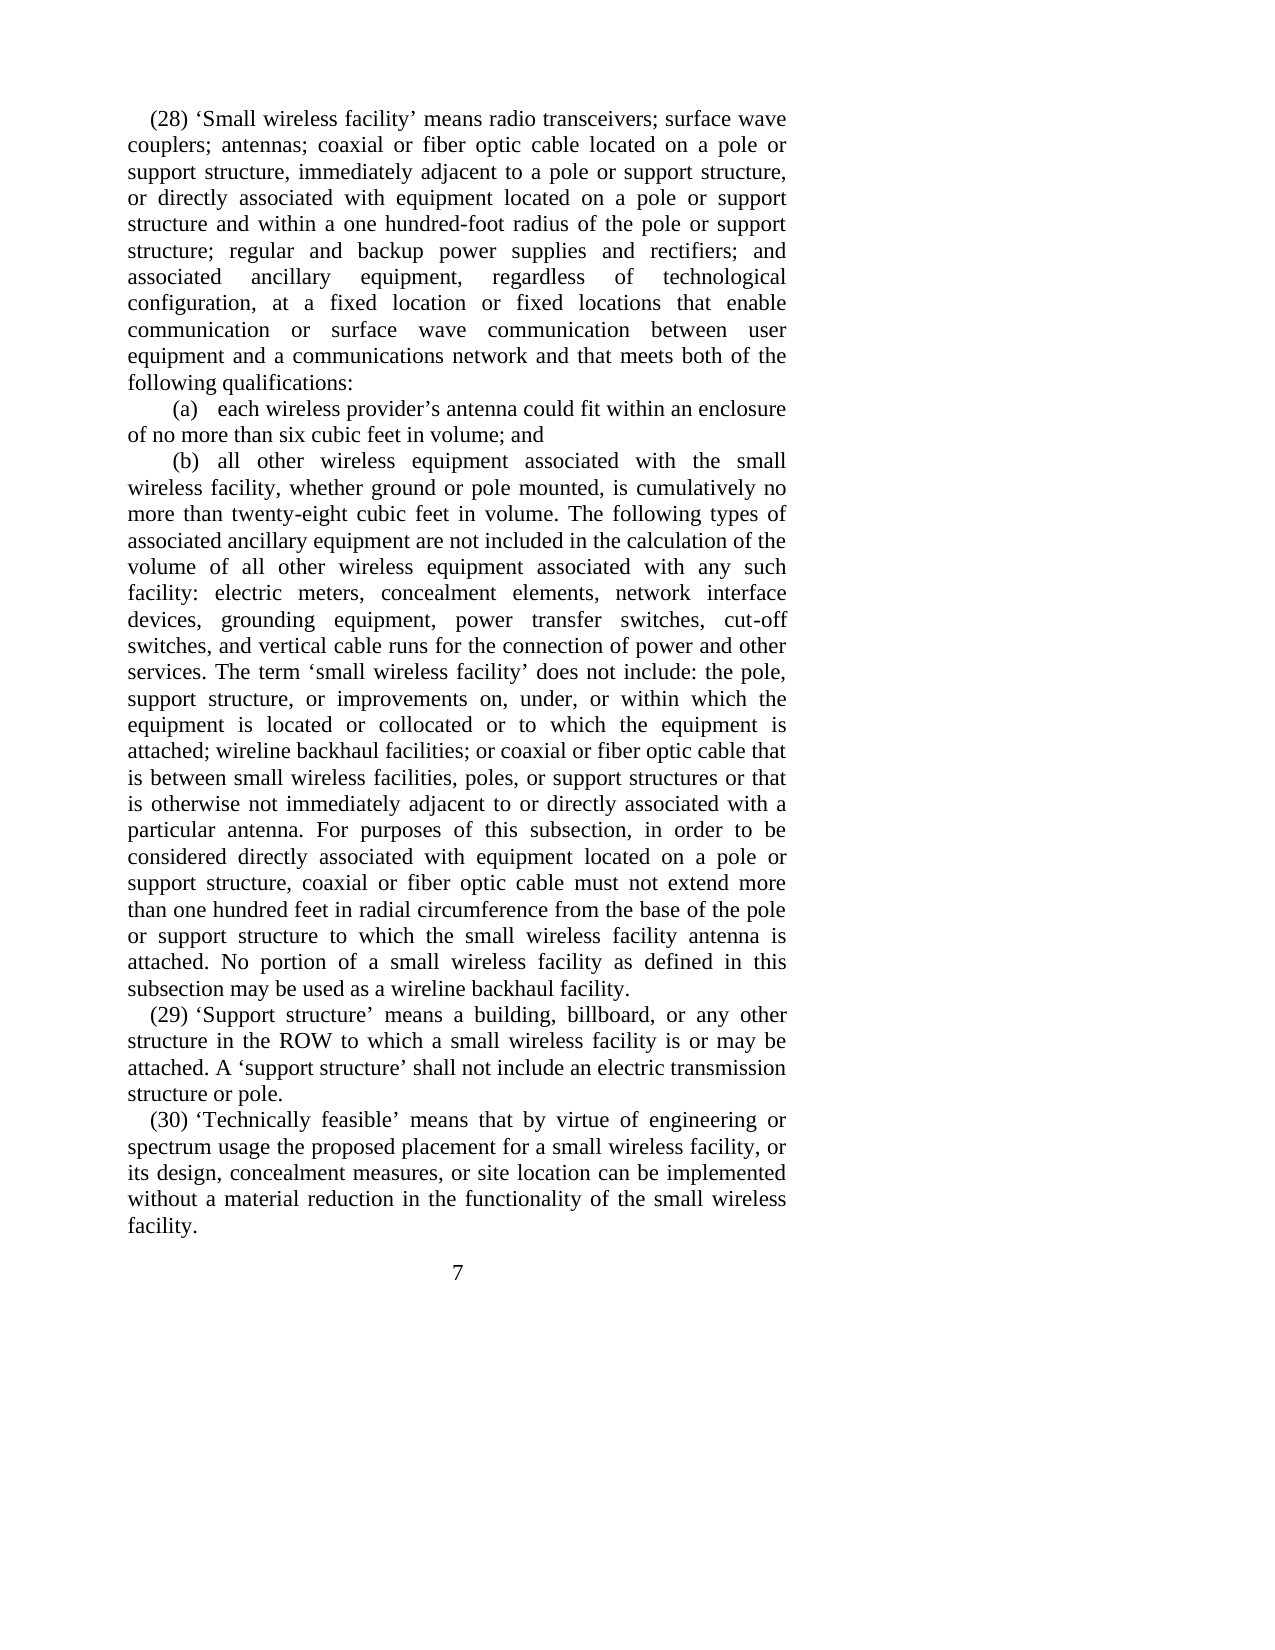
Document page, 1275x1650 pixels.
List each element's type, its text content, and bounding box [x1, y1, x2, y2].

text (30) ‘Technically feasible’ means that by virtue of engineering or spectrum usage the proposed placement for a small wireless facility, or its design, concealment measures, or site location can be implemented without a material reduction in the functionality of the small wireless facility. [127, 1106, 787, 1238]
text (28) ‘Small wireless facility’ means radio transceivers; surface wave couplers; antennas; coaxial or fiber optic cable located on a pole or support structure, immediately adjacent to a pole or support structure, or directly associated with equipment located on a pole or support structure and within a one hundred-foot radius of the pole or support structure; regular and backup power supplies and rectifiers; and associated ancillary equipment, regardless of technological configuration, at a fixed location or fixed locations that enable communication or surface wave communication between user equipment and a communications network and that meets both of the following qualifications: [127, 105, 787, 395]
text (a) each wireless provider’s antenna could fit within an enclosure of no more than six cubic feet in volume; and [127, 395, 787, 448]
text (29) ‘Support structure’ means a building, billboard, or any other structure in the ROW to which a small wireless facility is or may be attached. A ‘support structure’ shall not include an electric transmission structure or pole. [127, 1001, 787, 1106]
text (b) all other wireless equipment associated with the small wireless facility, whether ground or pole mounted, is cumulatively no more than twenty-eight cubic feet in volume. The following types of associated ancillary equipment are not included in the calculation of the volume of all other wireless equipment associated with any such facility: electric meters, concealment elements, network interface devices, grounding equipment, power transfer switches, cut-off switches, and vertical cable runs for the connection of power and other services. The term ‘small wireless facility’ does not include: the pole, support structure, or improvements on, under, or within which the equipment is located or collocated or to which the equipment is attached; wireline backhaul facilities; or coaxial or fiber optic cable that is between small wireless facilities, poles, or support structures or that is otherwise not immediately adjacent to or directly associated with a particular antenna. For purposes of this subsection, in order to be considered directly associated with equipment located on a pole or support structure, coaxial or fiber optic cable must not extend more than one hundred feet in radial circumference from the base of the pole or support structure to which the small wireless facility antenna is attached. No portion of a small wireless facility as defined in this subsection may be used as a wireline backhaul facility. [127, 448, 787, 1001]
